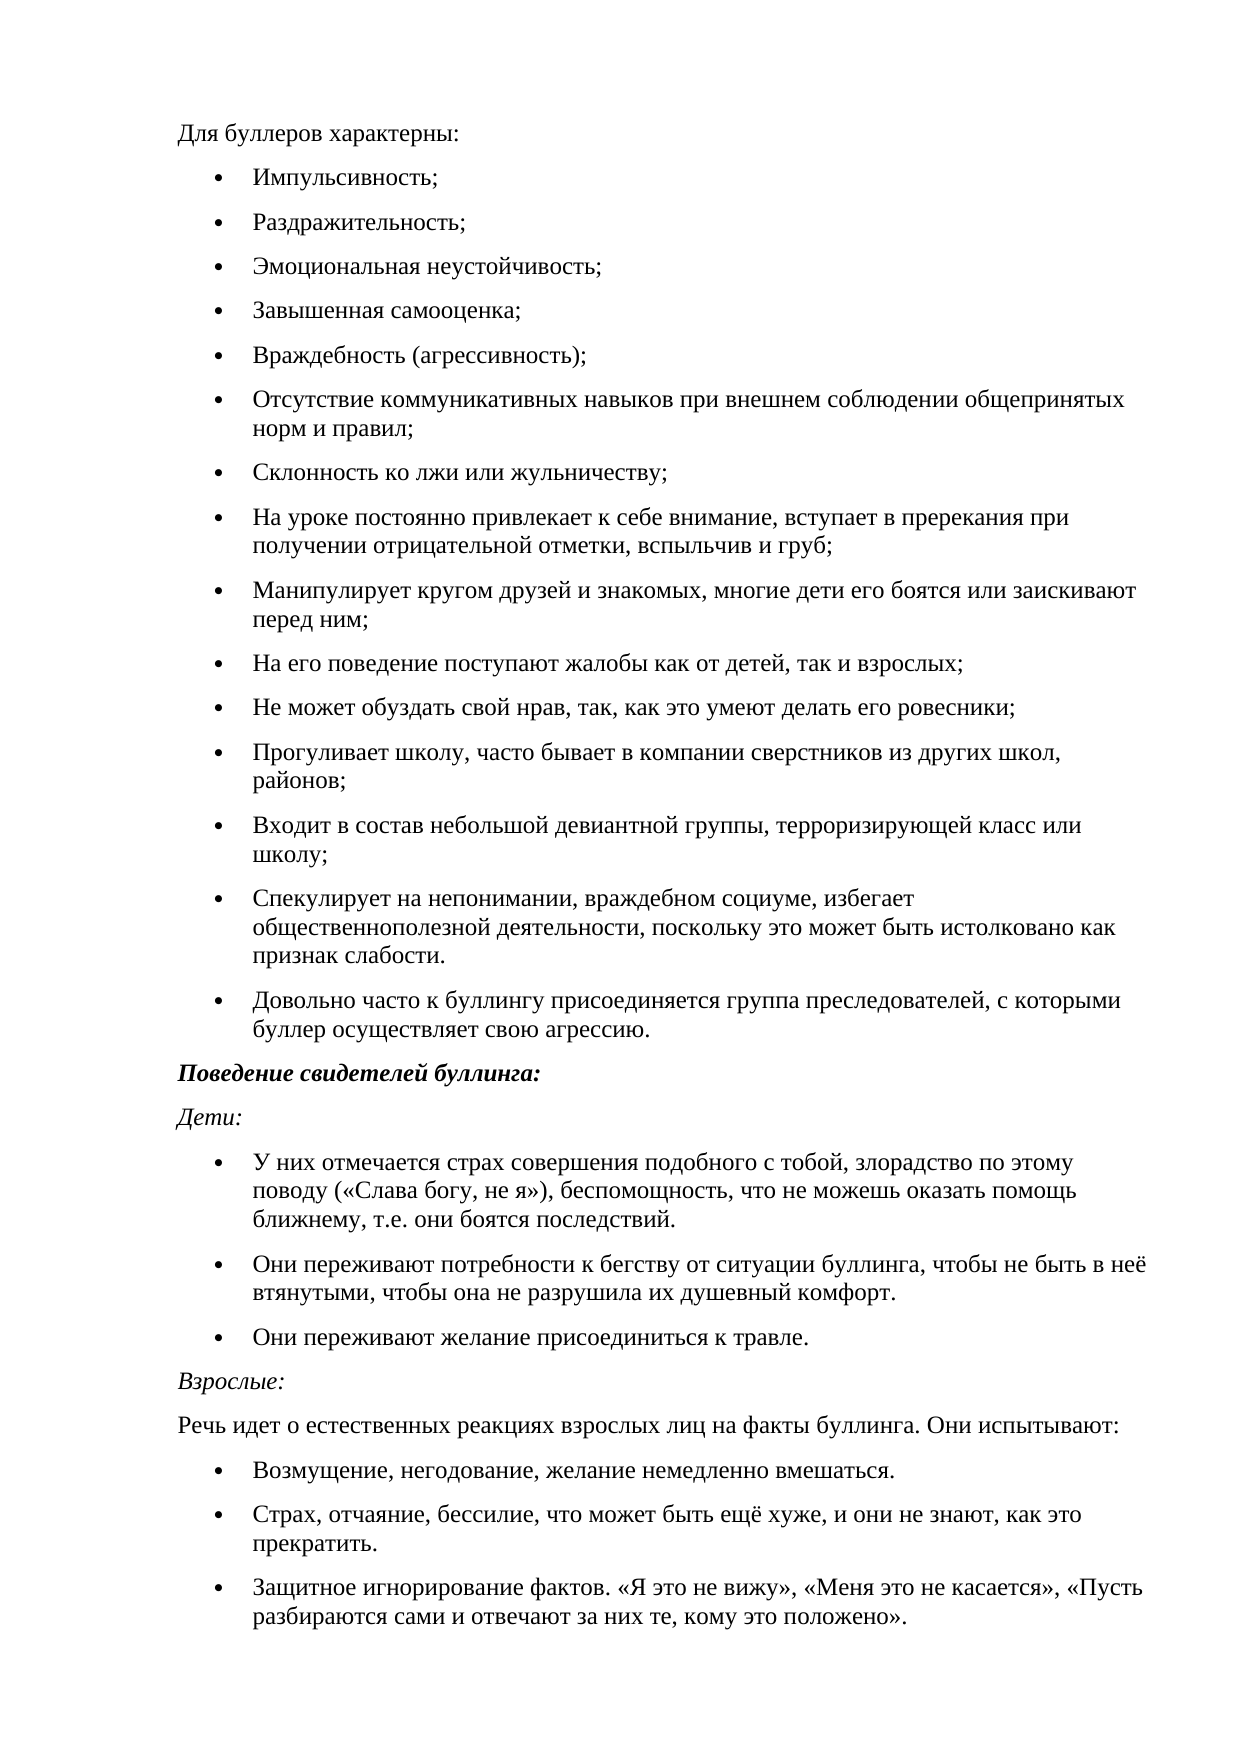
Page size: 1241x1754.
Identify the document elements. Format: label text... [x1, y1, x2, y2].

list Они переживают желание присоединиться к травле. [215, 1322, 1152, 1351]
text Речь идет о естественных реакциях взрослых лиц на факты буллинга. Они испытывают: [177, 1411, 1152, 1439]
list Не может обуздать свой нрав, так, как это умеют делать его ровесники; [215, 692, 1152, 721]
list Защитное игнорирование фактов. «Я это не вижу», «Меня это не касается», «Пусть разбираются сами и отвечают за них те, кому это положено». [215, 1572, 1152, 1630]
text Для буллеров характерны: [177, 118, 1152, 147]
list Спекулирует на непонимании, враждебном социуме, избегает общественнополезной деятельности, поскольку это может быть истолковано как признак слабости. [215, 883, 1152, 969]
list У них отмечается страх совершения подобного с тобой, злорадство по этому поводу («Слава богу, не я»), беспомощность, что не можешь оказать помощь ближнему, т.е. они боятся последствий. [215, 1147, 1152, 1233]
list Импульсивность; [215, 162, 1152, 191]
list Довольно часто к буллингу присоединяется группа преследователей, с которыми буллер осуществляет свою агрессию. [215, 985, 1152, 1042]
list На уроке постоянно привлекает к себе внимание, вступает в пререкания при получении отрицательной отметки, вспыльчив и груб; [215, 502, 1152, 559]
list Манипулирует кругом друзей и знакомых, многие дети его боятся или заискивают перед ним; [215, 575, 1152, 632]
list Склонность ко лжи или жульничеству; [215, 457, 1152, 486]
list Враждебность (агрессивность); [215, 340, 1152, 369]
text Поведение свидетелей буллинга: [177, 1058, 1152, 1087]
text Взрослые: [177, 1366, 1152, 1395]
list Возмущение, негодование, желание немедленно вмешаться. [215, 1455, 1152, 1484]
list Страх, отчаяние, бессилие, что может быть ещё хуже, и они не знают, как это прекратить. [215, 1499, 1152, 1557]
list Входит в состав небольшой девиантной группы, терроризирующей класс или школу; [215, 810, 1152, 867]
list Они переживают потребности к бегству от ситуации буллинга, чтобы не быть в неё втянутыми, чтобы она не разрушила их душевный комфорт. [215, 1249, 1152, 1306]
list Эмоциональная неустойчивость; [215, 251, 1152, 280]
list На его поведение поступают жалобы как от детей, так и взрослых; [215, 648, 1152, 677]
list Отсутствие коммуникативных навыков при внешнем соблюдении общепринятых норм и правил; [215, 384, 1152, 442]
text Дети: [177, 1102, 1152, 1131]
list Завышенная самооценка; [215, 296, 1152, 324]
list Раздражительность; [215, 207, 1152, 236]
list Прогуливает школу, часто бывает в компании сверстников из других школ, районов; [215, 737, 1152, 794]
